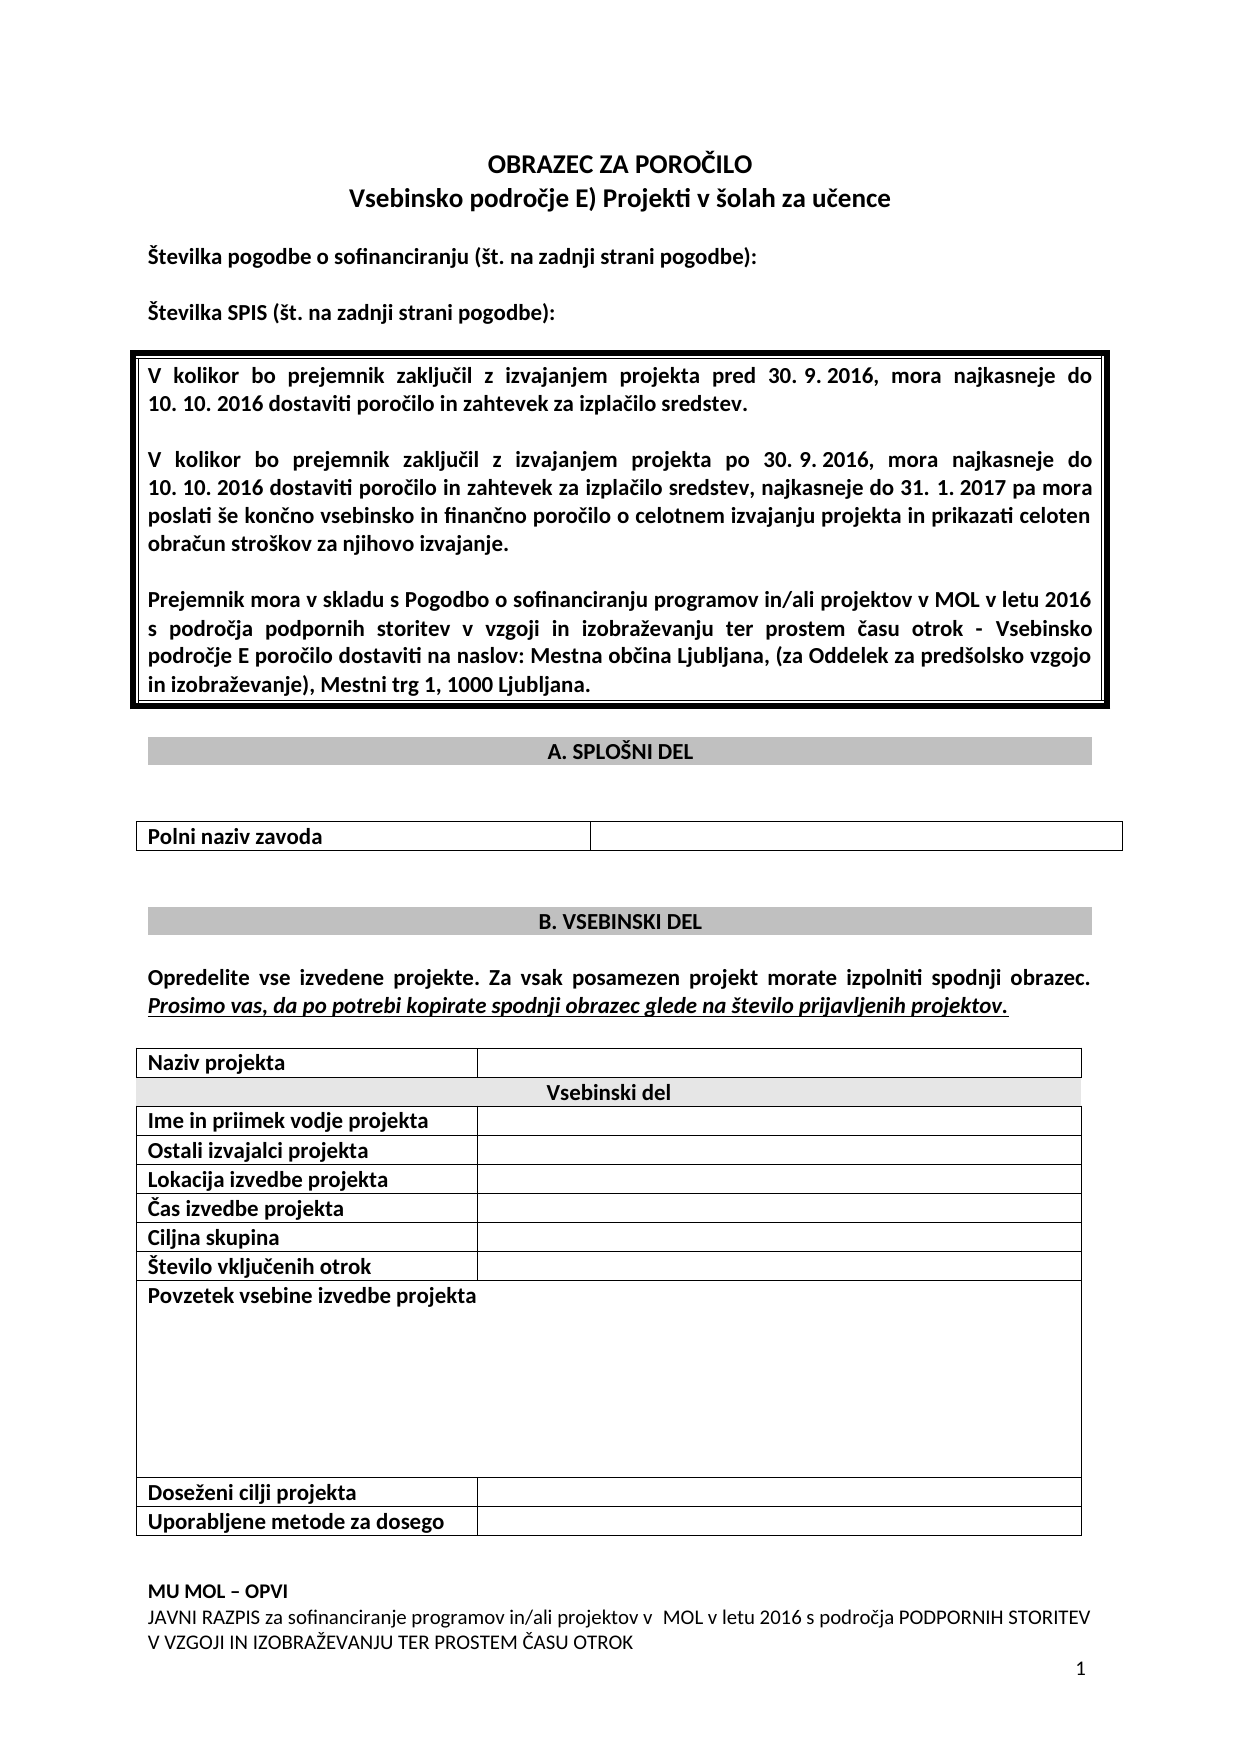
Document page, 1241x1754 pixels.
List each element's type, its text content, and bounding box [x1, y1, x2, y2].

table_cell [478, 1478, 1081, 1506]
text V kolikor bo prejemnik zaključil z izvajanjem projekta pred 30. 9. 2016, mora najkasneje do 10. 10. 2016 dostaviti poročilo in zahtevek za izplačilo sredstev. [139, 359, 1101, 417]
text Številka pogodbe o sofinanciranju (št. na zadnji strani pogodbe): [148, 242, 1092, 270]
text Vsebinsko področje E) Projekti v šolah za učence [148, 181, 1092, 214]
table_cell Ostali izvajalci projekta [137, 1136, 477, 1164]
text V kolikor bo prejemnik zaključil z izvajanjem projekta po 30. 9. 2016, mora najkasneje do 10. 10. 2016 dostaviti poročilo in zahtevek za izplačilo sredstev, najkasneje do 31. 1. 2017 pa mora poslati še končno vsebinsko in finančno poročilo o celotnem izvajanju projekta in prikazati celoten obračun stroškov za njihovo izvajanje. [148, 446, 1092, 558]
table_header [591, 822, 1122, 850]
text OBRAZEC ZA poročilo [148, 148, 1092, 181]
table_cell [478, 1507, 1081, 1535]
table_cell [137, 1507, 477, 1535]
table_cell [478, 1165, 1081, 1193]
text B. VSEBINSKI DEL [148, 907, 1092, 935]
text Številka SPIS (št. na zadnji strani pogodbe): [148, 298, 1092, 326]
table_cell [478, 1194, 1081, 1222]
table_cell Lokacija izvedbe projekta [137, 1165, 477, 1193]
table_cell [478, 1223, 1081, 1251]
table_cell [478, 1136, 1081, 1164]
table_cell [478, 1252, 1081, 1280]
table_cell Vsebinski del [136, 1078, 1081, 1106]
text Opredelite vse izvedene projekte. Za vsak posamezen projekt morate izpolniti spodnji obrazec. Prosimo vas, da po potrebi kopirate spodnji obrazec glede na število prijavljenih projektov. [148, 963, 1092, 1019]
table_cell Število vključenih otrok [137, 1252, 477, 1280]
table_cell [478, 1107, 1081, 1135]
table_cell Čas izvedbe projekta [137, 1194, 477, 1222]
table_header Naziv projekta [137, 1049, 477, 1077]
table_cell Doseženi cilji projekta [137, 1478, 477, 1506]
table_header [478, 1049, 1081, 1077]
table_header Polni naziv zavoda [137, 822, 590, 850]
text Prejemnik mora v skladu s Pogodbo o sofinanciranju programov in/ali projektov v MOL v letu 2016 s področja podpornih storitev v vzgoji in izobraževanju ter prostem času otrok - Vsebinsko področje E poročilo dostaviti na naslov: Mestna občina Ljubljana, (za Oddelek za predšolsko vzgojo in izobraževanje), Mestni trg 1, 1000 Ljubljana. [139, 574, 1101, 700]
table_cell Ime in priimek vodje projekta [137, 1107, 477, 1135]
text A. SPLOŠNI DEL [148, 737, 1092, 765]
table_cell Povzetek vsebine izvedbe projekta [137, 1281, 1081, 1477]
table_cell Ciljna skupina [137, 1223, 477, 1251]
